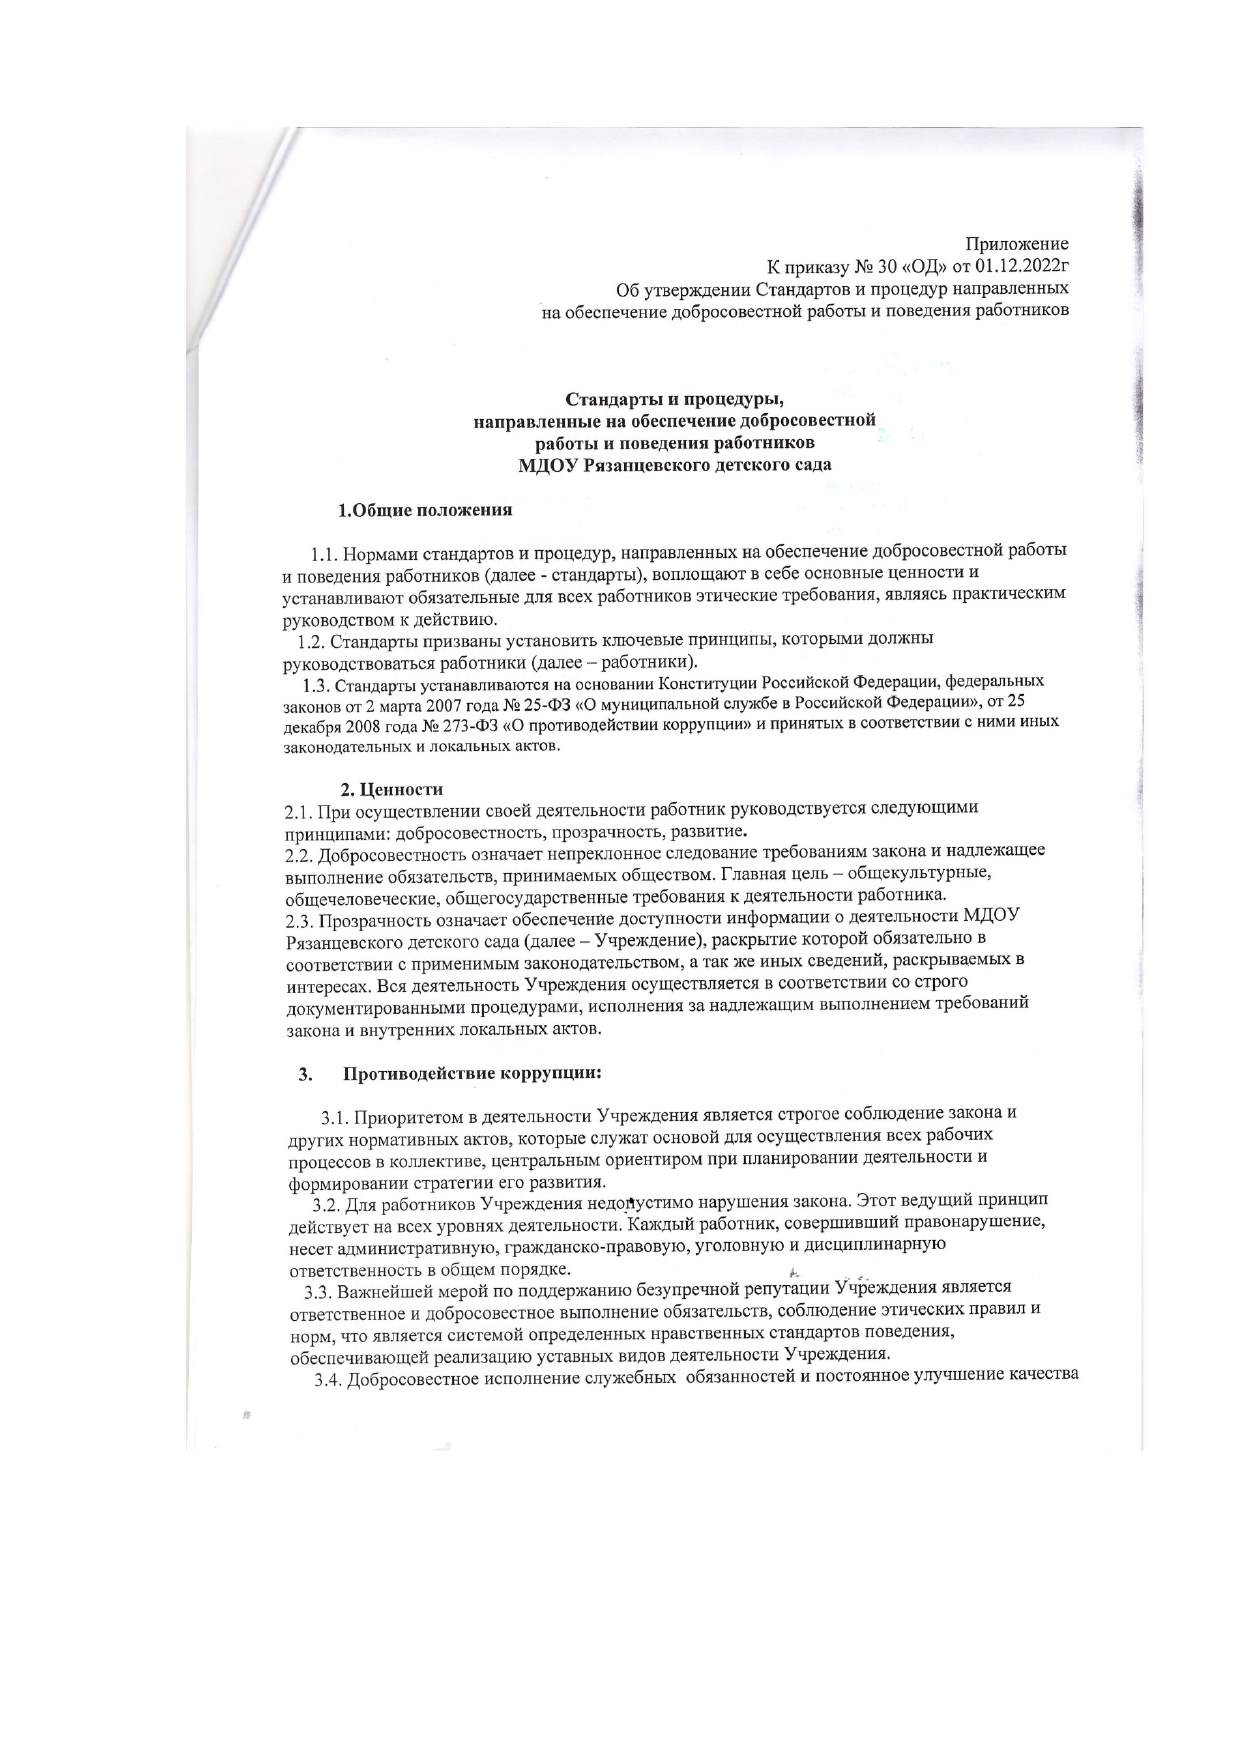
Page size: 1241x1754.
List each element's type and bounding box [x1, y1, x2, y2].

picture [177, 118, 1152, 1459]
